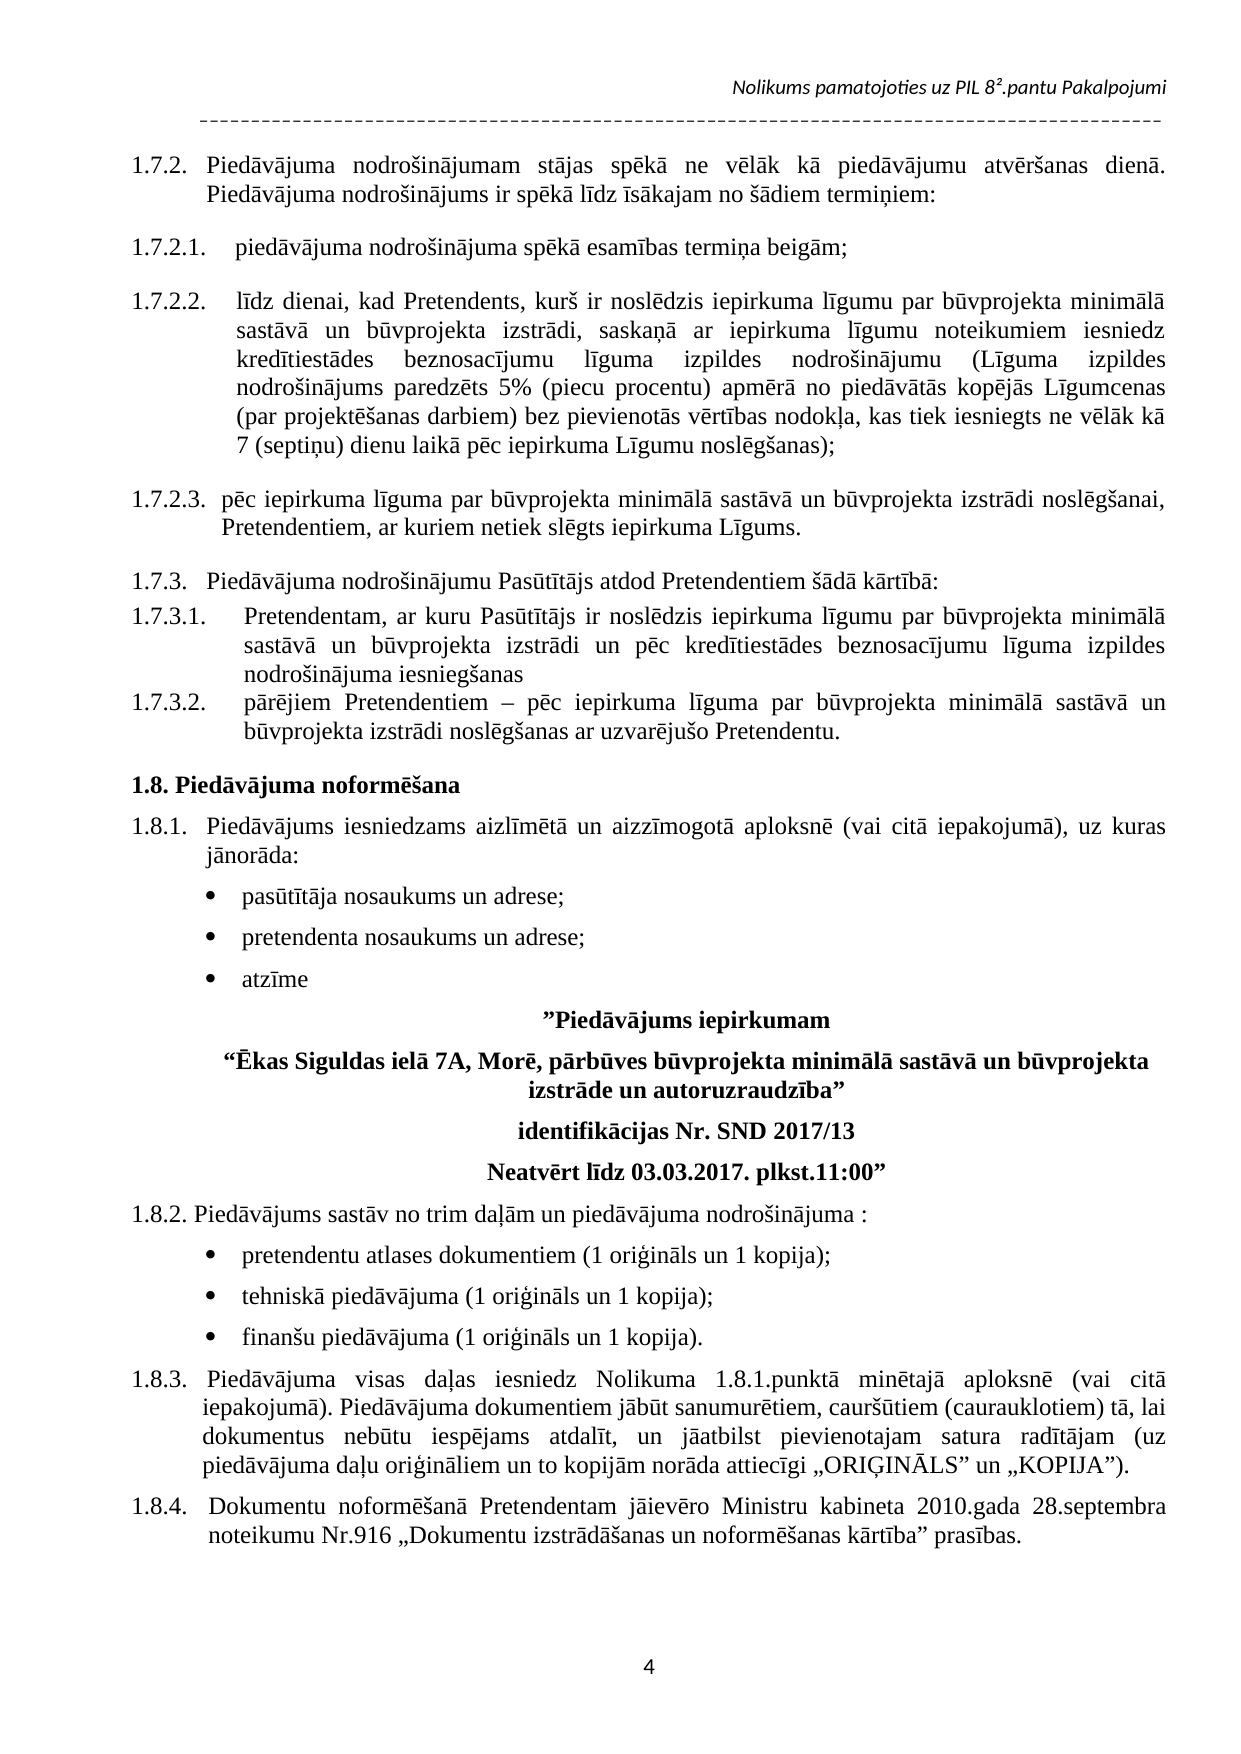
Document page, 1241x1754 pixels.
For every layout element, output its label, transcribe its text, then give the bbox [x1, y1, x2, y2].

text 1.7.2. Piedāvājuma nodrošinājumam stājas spēkā ne vēlāk kā piedāvājumu atvēršanas dienā. Piedāvājuma nodrošinājums ir spēkā līdz īsākajam no šādiem termiņiem: [131, 150, 1167, 207]
list atzīme [206, 964, 1167, 992]
list pasūtītāja nosaukums un adrese; [206, 881, 1167, 910]
text 1.8.1. Piedāvājums iesniedzams aizlīmētā un aizzīmogotā aploksnē (vai citā iepakojumā), uz kuras jānorāda: [131, 811, 1167, 869]
list finanšu piedāvājuma (1 oriģināls un 1 kopija). [206, 1322, 1167, 1351]
text 1.8. Piedāvājuma noformēšana [131, 770, 1167, 799]
list tehniskā piedāvājuma (1 oriģināls un 1 kopija); [206, 1281, 1167, 1310]
text 1.7.3.2. pārējiem Pretendentiem – pēc iepirkuma līguma par būvprojekta minimālā sastāvā un būvprojekta izstrādi noslēgšanas ar uzvarējušo Pretendentu. [131, 687, 1167, 745]
text 1.8.3. Piedāvājuma visas daļas iesniedz Nolikuma 1.8.1.punktā minētajā aploksnē (vai citā iepakojumā). Piedāvājuma dokumentiem jābūt sanumurētiem, cauršūtiem (caurauklotiem) tā, lai dokumentus nebūtu iespējams atdalīt, un jāatbilst pievienotajam satura radītājam (uz piedāvājuma daļu oriģināliem un to kopijām norāda attiecīgi „ORIĢINĀLS” un „KOPIJA”). [131, 1364, 1167, 1479]
text identifikācijas Nr. SND 2017/13 [131, 1116, 1167, 1145]
text 1.7.2.3. pēc iepirkuma līguma par būvprojekta minimālā sastāvā un būvprojekta izstrādi noslēgšanai, Pretendentiem, ar kuriem netiek slēgts iepirkuma Līgums. [131, 484, 1167, 541]
list pretendentu atlases dokumentiem (1 oriģināls un 1 kopija); [206, 1240, 1167, 1269]
text “Ēkas Siguldas ielā 7A, Morē, pārbūves būvprojekta minimālā sastāvā un būvprojekta izstrāde un autoruzraudzība” [206, 1046, 1167, 1104]
text Neatvērt līdz 03.03.2017. plkst.11:00” [206, 1157, 1167, 1186]
list pretendenta nosaukums un adrese; [206, 922, 1167, 951]
text 1.8.2. Piedāvājums sastāv no trim daļām un piedāvājuma nodrošinājuma : [131, 1199, 1167, 1227]
text 1.7.3. Piedāvājuma nodrošinājumu Pasūtītājs atdod Pretendentiem šādā kārtībā: [131, 566, 1167, 595]
text 1.8.4. Dokumentu noformēšanā Pretendentam jāievēro Ministru kabineta 2010.gada 28.septembra noteikumu Nr.916 „Dokumentu izstrādāšanas un noformēšanas kārtība” prasības. [131, 1491, 1167, 1549]
text 1.7.2.2. līdz dienai, kad Pretendents, kurš ir noslēdzis iepirkuma līgumu par būvprojekta minimālā sastāvā un būvprojekta izstrādi, saskaņā ar iepirkuma līgumu noteikumiem iesniedz kredītiestādes beznosacījumu līguma izpildes nodrošinājumu (Līguma izpildes nodrošinājums paredzēts 5% (piecu procentu) apmērā no piedāvātās kopējās Līgumcenas (par projektēšanas darbiem) bez pievienotās vērtības nodokļa, kas tiek iesniegts ne vēlāk kā 7 (septiņu) dienu laikā pēc iepirkuma Līgumu noslēgšanas); [131, 286, 1167, 459]
text 1.7.3.1. Pretendentam, ar kuru Pasūtītājs ir noslēdzis iepirkuma līgumu par būvprojekta minimālā sastāvā un būvprojekta izstrādi un pēc kredītiestādes beznosacījumu līguma izpildes nodrošinājuma iesniegšanas [131, 601, 1167, 687]
text 1.7.2.1. piedāvājuma nodrošinājuma spēkā esamības termiņa beigām; [131, 232, 1167, 261]
text ”Piedāvājums iepirkumam [206, 1005, 1167, 1034]
